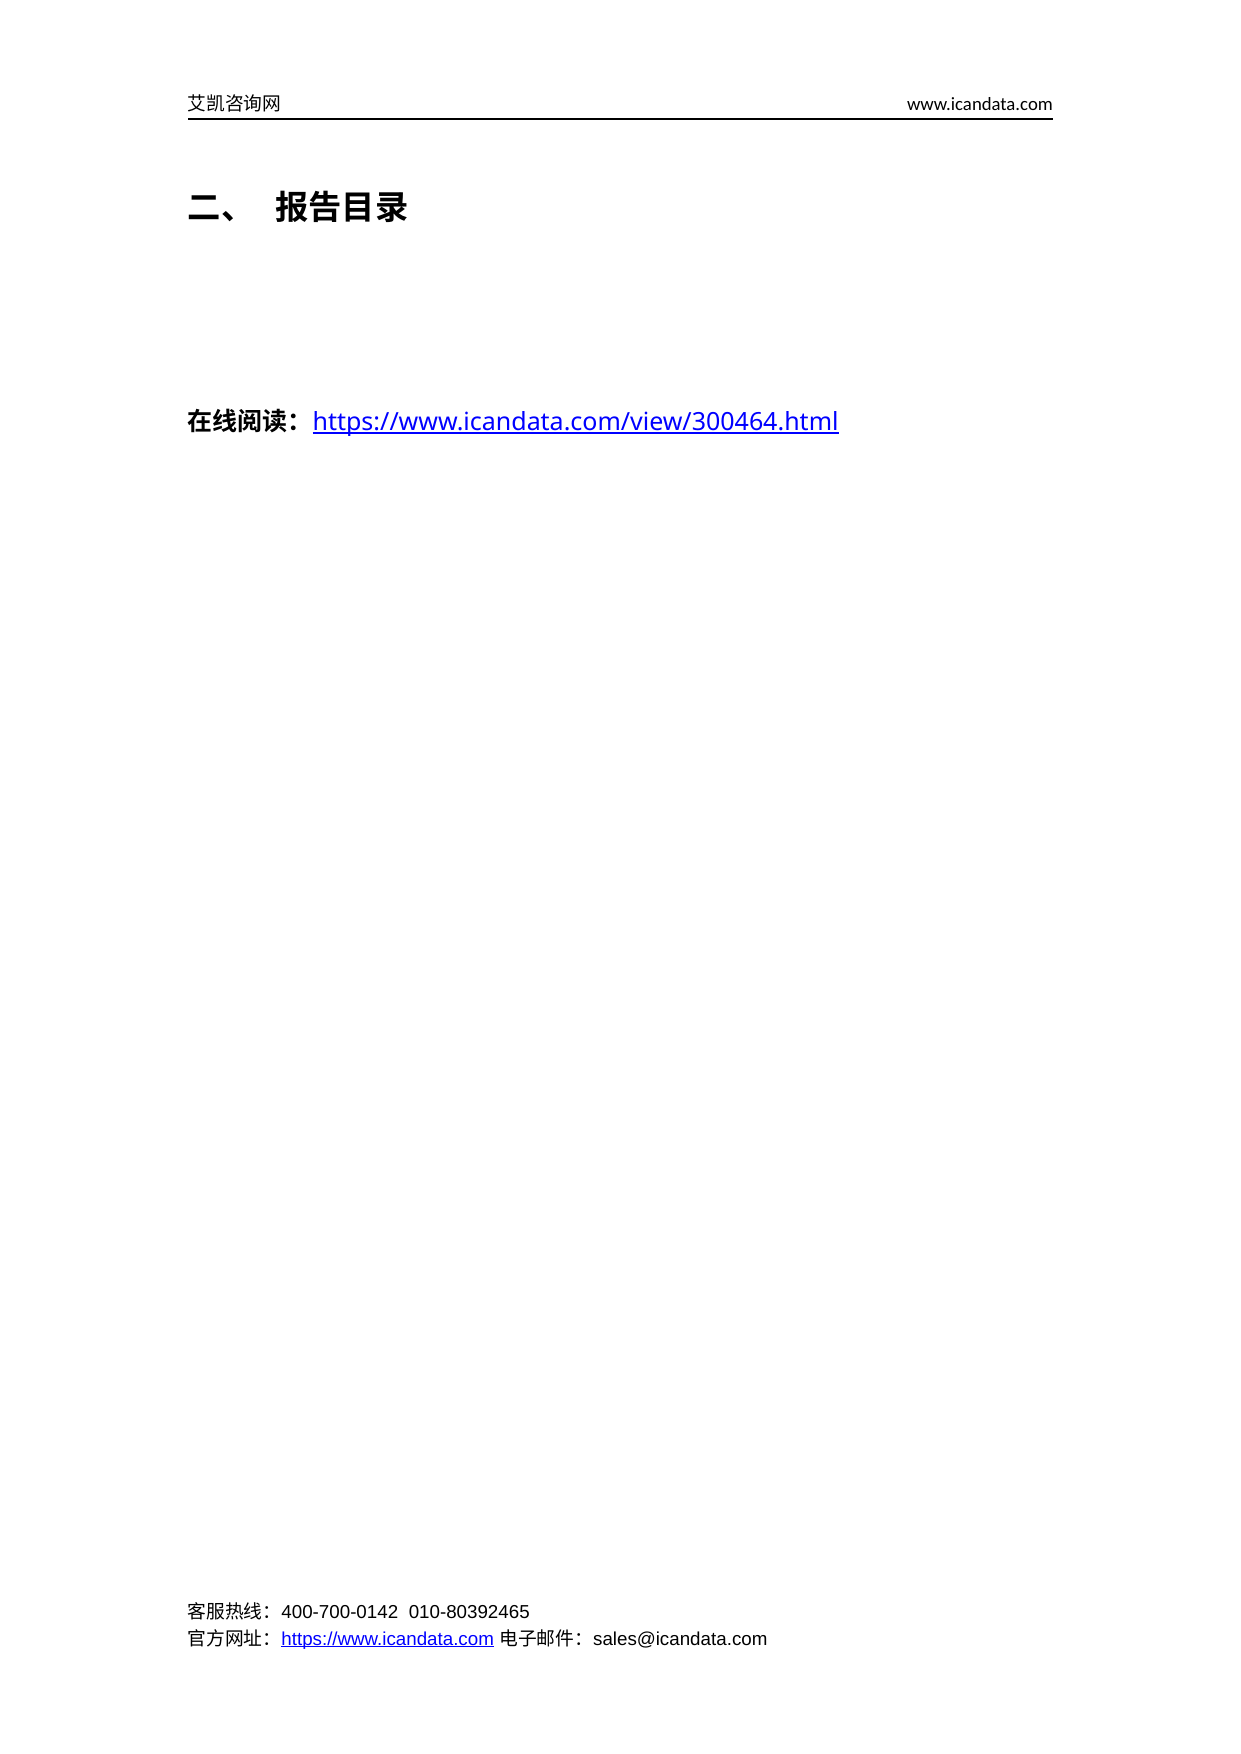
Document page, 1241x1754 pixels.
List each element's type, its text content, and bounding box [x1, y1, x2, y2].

text 在线阅读：https://www.icandata.com/view/300464.html [187, 387, 1053, 452]
subtitle 报告目录 [187, 172, 1053, 237]
